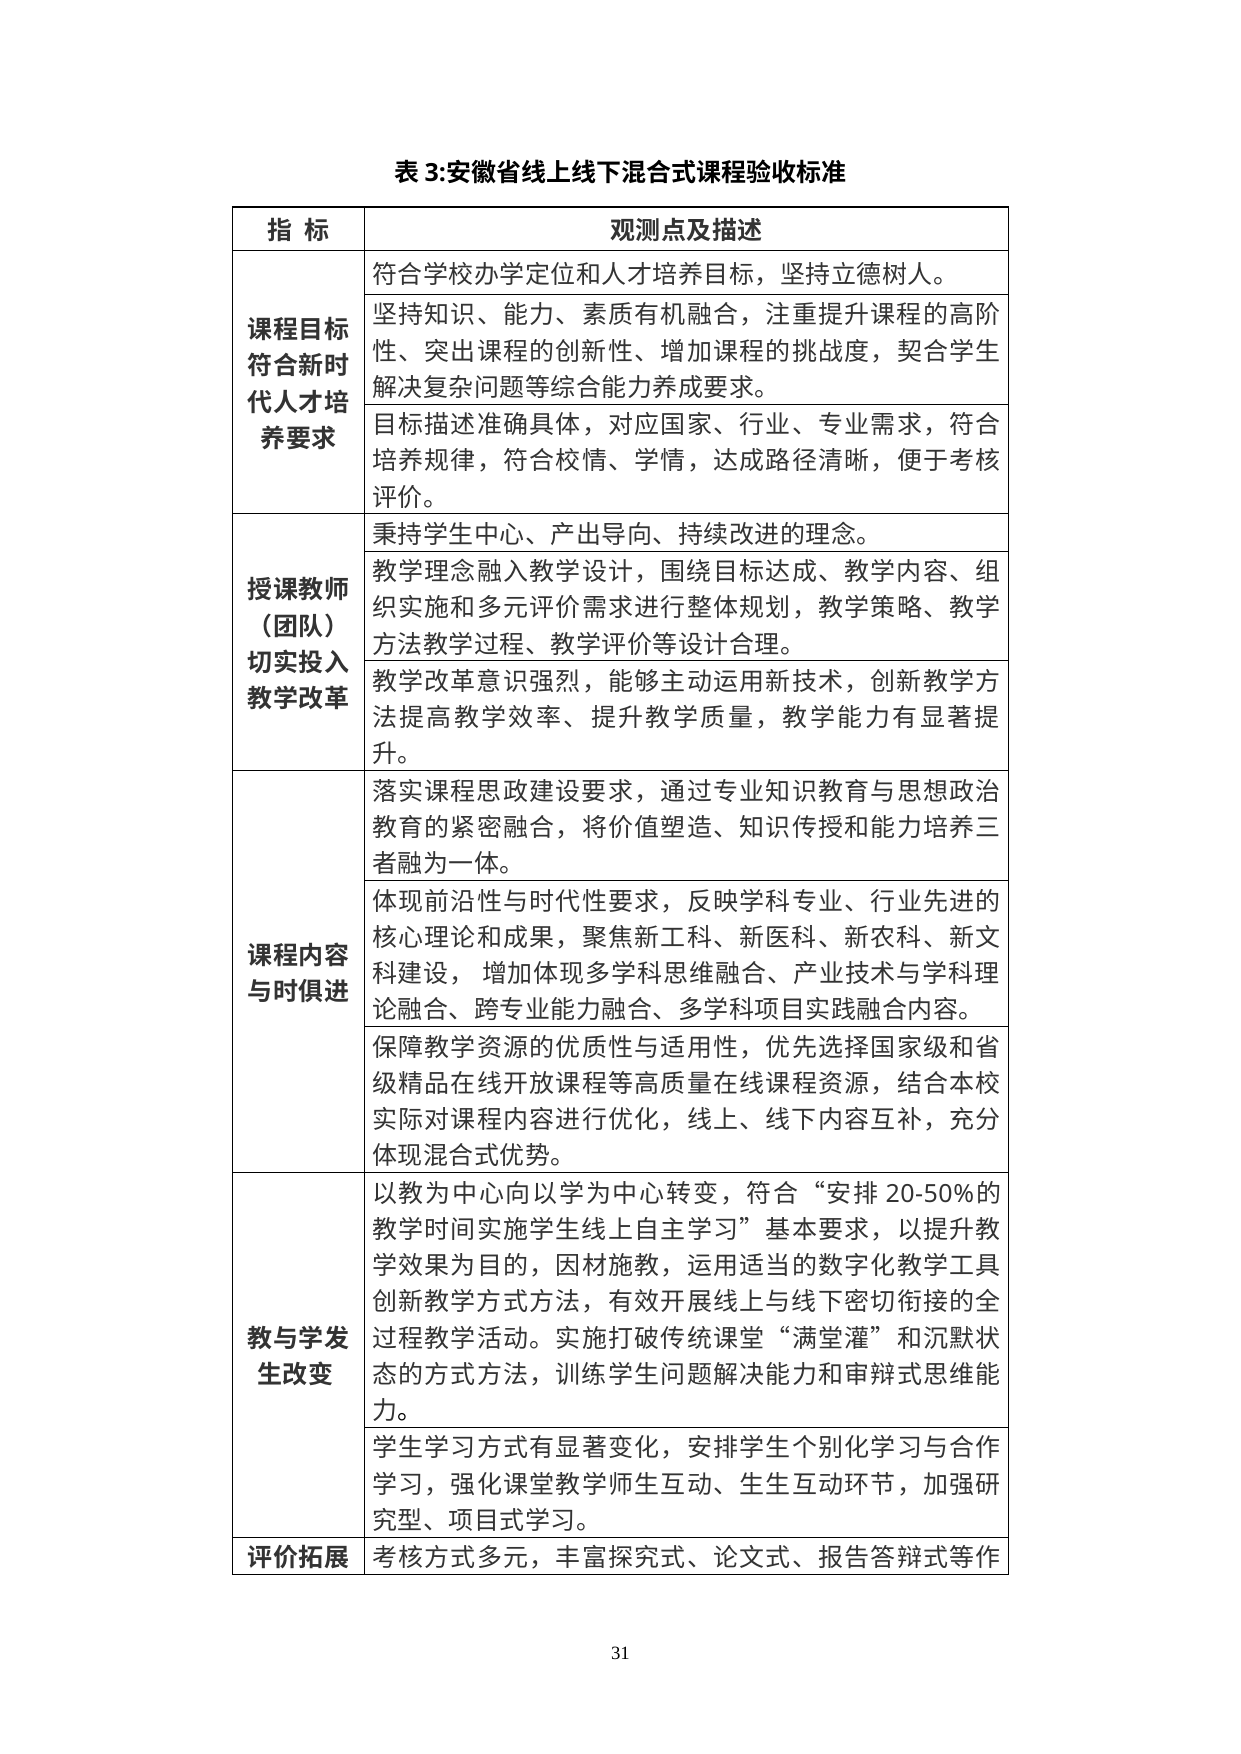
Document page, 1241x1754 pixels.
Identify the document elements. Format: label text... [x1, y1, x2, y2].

table_header 观测点及描述 [365, 208, 1008, 250]
table_cell 落实课程思政建设要求，通过专业知识教育与思想政治教育的紧密融合，将价值塑造、知识传授和能力培养三者融为一体。 [365, 771, 1008, 880]
table_cell 教学改革意识强烈，能够主动运用新技术，创新教学方法提高教学效率、提升教学质量，教学能力有显著提升。 [365, 661, 1008, 770]
table_cell 体现前沿性与时代性要求，反映学科专业、行业先进的核心理论和成果，聚焦新工科、新医科、新农科、新文科建设， 增加体现多学科思维融合、产业技术与学科理论融合、跨专业能力融合、多学科项目实践融合内容。 [365, 881, 1008, 1026]
table_cell 教与学发生改变 [233, 1173, 364, 1537]
table_cell 坚持知识、能力、素质有机融合，注重提升课程的高阶性、突出课程的创新性、增加课程的挑战度，契合学生解决复杂问题等综合能力养成要求。 [365, 295, 1008, 403]
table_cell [365, 1538, 1008, 1574]
table_cell 目标描述准确具体，对应国家、行业、专业需求，符合培养规律，符合校情、学情，达成路径清晰，便于考核评价。 [365, 405, 1008, 513]
table_cell 秉持学生中心、产出导向、持续改进的理念。 [365, 514, 1008, 551]
table_cell 以教为中心向以学为中心转变，符合“安排20-50%的教学时间实施学生线上自主学习”基本要求，以提升教学效果为目的，因材施教，运用适当的数字化教学工具创新教学方式方法，有效开展线上与线下密切衔接的全过程教学活动。实施打破传统课堂“满堂灌”和沉默状态的方式方法，训练学生问题解决能力和审辩式思维能力。 [365, 1173, 1008, 1427]
table_cell 符合学校办学定位和人才培养目标，坚持立德树人。 [365, 251, 1008, 294]
table_cell 学生学习方式有显著变化，安排学生个别化学习与合作学习，强化课堂教学师生互动、生生互动环节，加强研究型、项目式学习。 [365, 1428, 1008, 1537]
table_cell 课程目标符合新时代人才培养要求 [233, 251, 364, 513]
table_cell 评价拓展深化 [233, 1538, 364, 1574]
table_header 指 标 [233, 208, 364, 250]
table_cell 保障教学资源的优质性与适用性，优先选择国家级和省级精品在线开放课程等高质量在线课程资源，结合本校实际对课程内容进行优化，线上、线下内容互补，充分体现混合式优势。 [365, 1027, 1008, 1172]
table_cell 教学理念融入教学设计，围绕目标达成、教学内容、组织实施和多元评价需求进行整体规划，教学策略、教学方法教学过程、教学评价等设计合理。 [365, 552, 1008, 660]
table_cell 课程内容与时俱进 [233, 771, 364, 1172]
text 表3:安徽省线上线下混合式课程验收标准 [187, 152, 1053, 188]
table_cell 授课教师（团队）切实投入教学改革 [233, 514, 364, 770]
